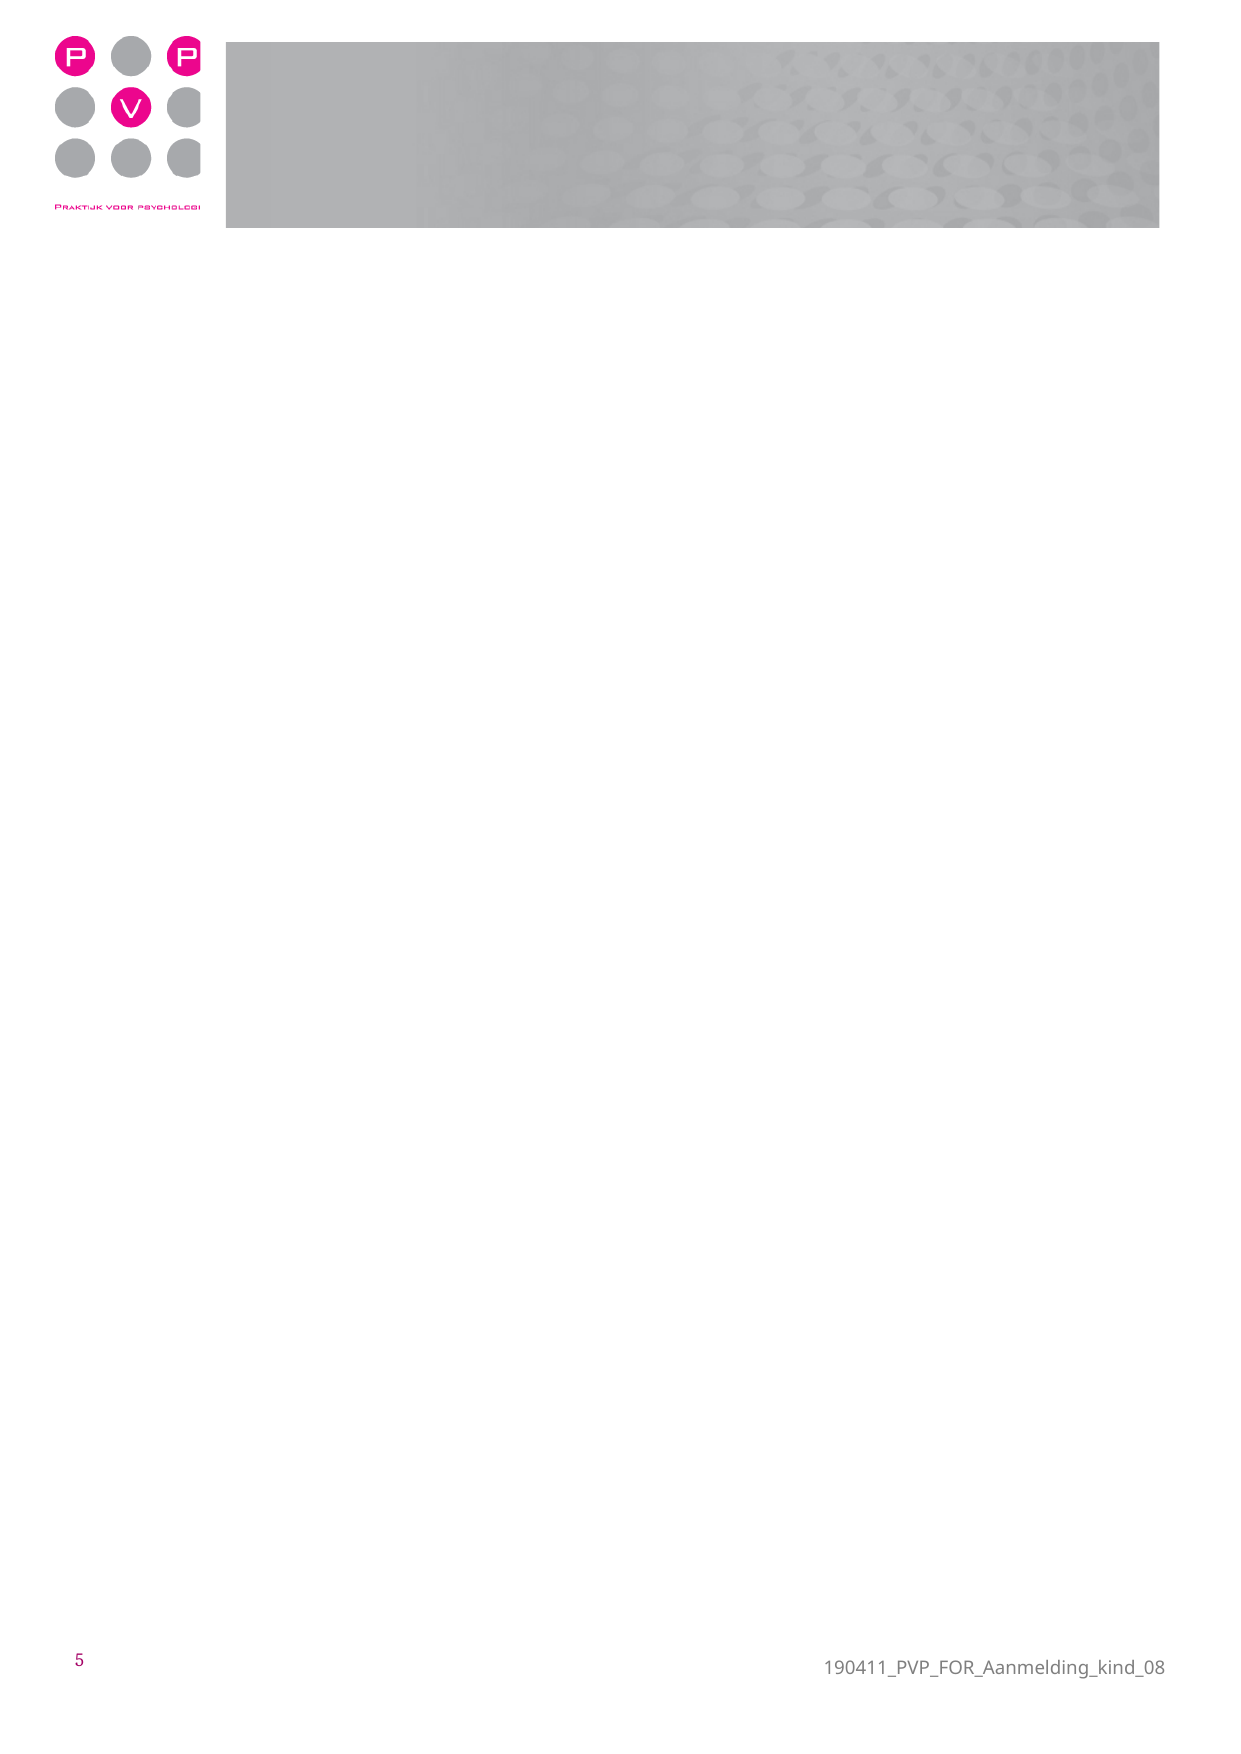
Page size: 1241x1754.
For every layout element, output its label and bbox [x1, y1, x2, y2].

picture [55, 35, 201, 218]
picture [225, 42, 1159, 227]
